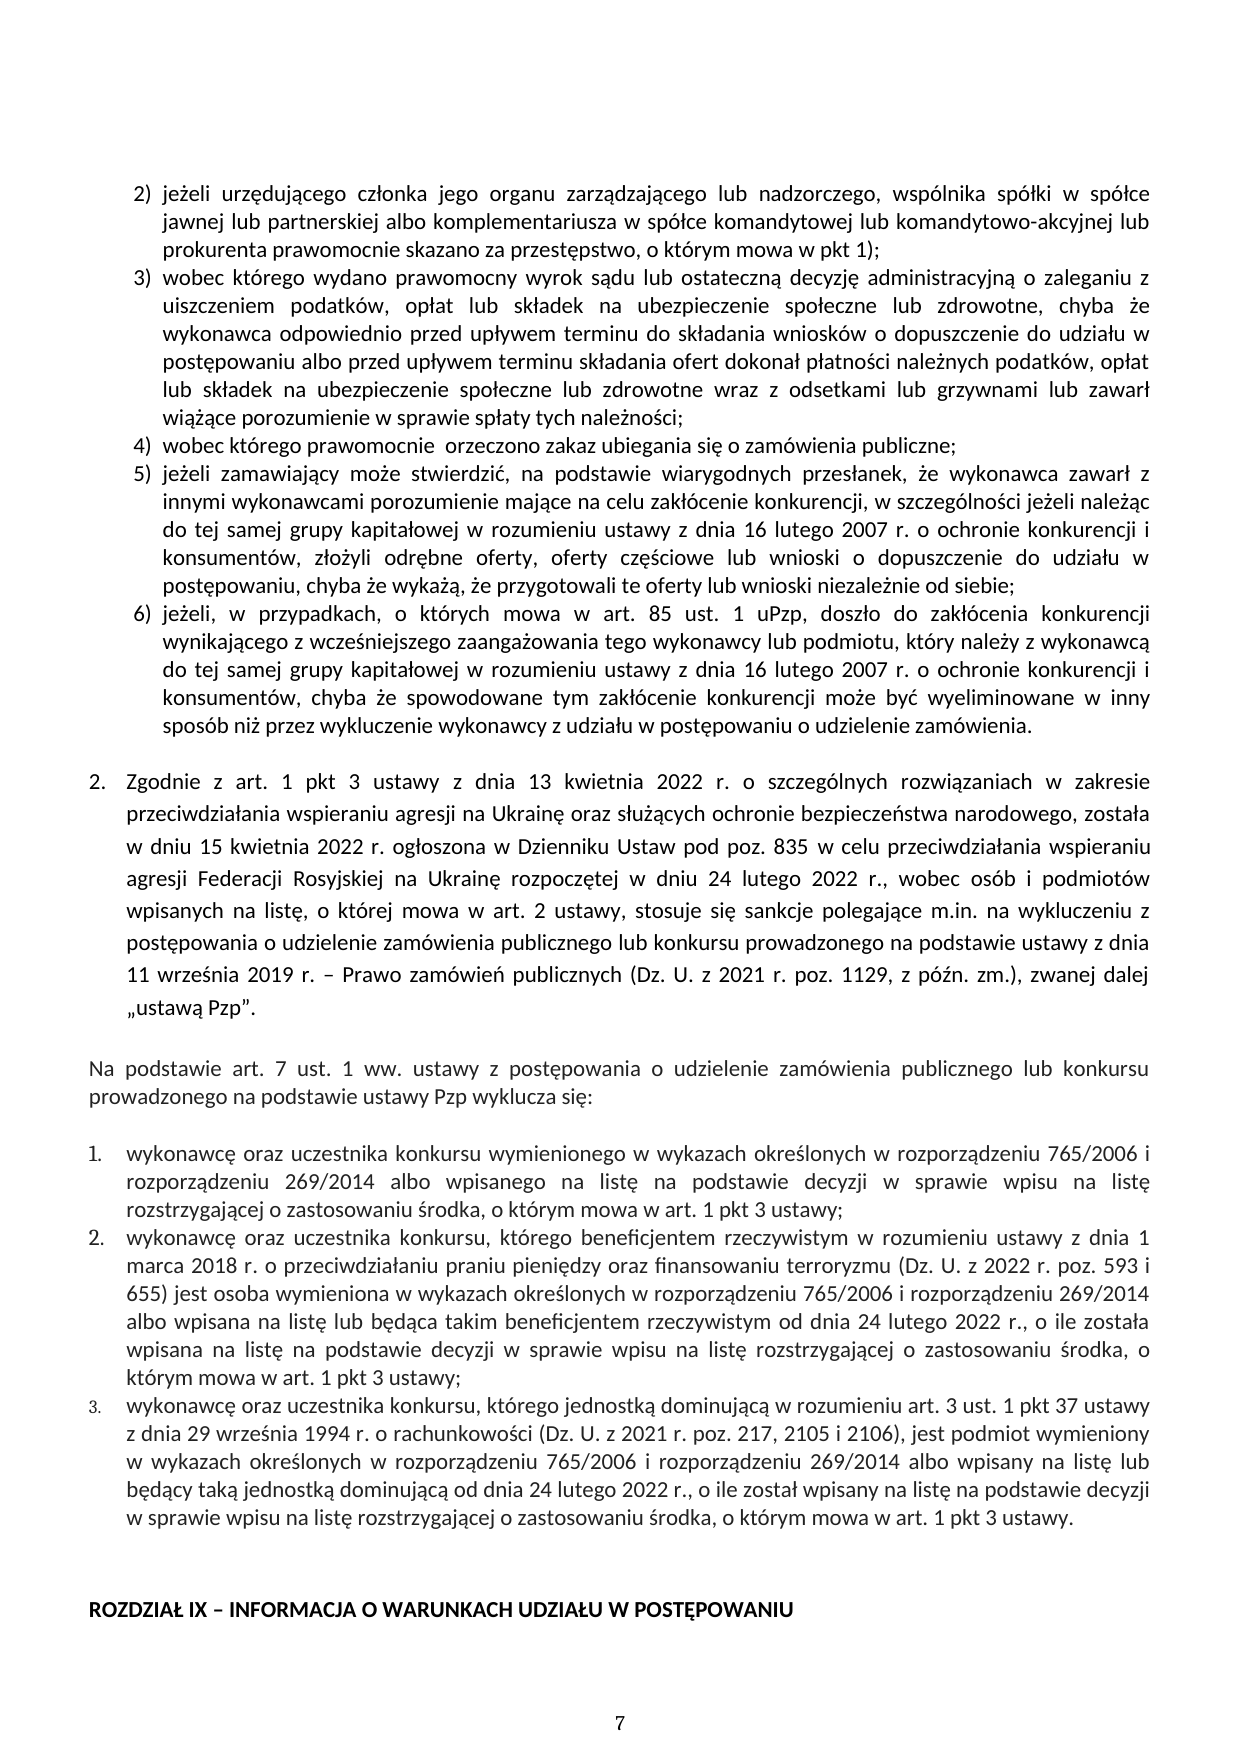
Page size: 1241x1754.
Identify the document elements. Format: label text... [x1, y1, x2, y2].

list jeżeli zamawiający może stwierdzić, na podstawie wiarygodnych przesłanek, że wykonawca zawarł z innymi wykonawcami porozumienie mające na celu zakłócenie konkurencji, w szczególności jeżeli należąc do tej samej grupy kapitałowej w rozumieniu ustawy z dnia 16 lutego 2007 r. o ochronie konkurencji i konsumentów, złożyli odrębne oferty, oferty częściowe lub wnioski o dopuszczenie do udziału w postępowaniu, chyba że wykażą, że przygotowali te oferty lub wnioski niezależnie od siebie; [133, 459, 1152, 599]
list wykonawcę oraz uczestnika konkursu, którego beneficjentem rzeczywistym w rozumieniu ustawy z dnia 1 marca 2018 r. o przeciwdziałaniu praniu pieniędzy oraz finansowaniu terroryzmu (Dz. U. z 2022 r. poz. 593 i 655) jest osoba wymieniona w wykazach określonych w rozporządzeniu 765/2006 i rozporządzeniu 269/2014 albo wpisana na listę lub będąca takim beneficjentem rzeczywistym od dnia 24 lutego 2022 r., o ile została wpisana na listę na podstawie decyzji w sprawie wpisu na listę rozstrzygającej o zastosowaniu środka, o którym mowa w art. 1 pkt 3 ustawy; [89, 1223, 1152, 1391]
list wobec którego wydano prawomocny wyrok sądu lub ostateczną decyzję administracyjną o zaleganiu z uiszczeniem podatków, opłat lub składek na ubezpieczenie społeczne lub zdrowotne, chyba że wykonawca odpowiednio przed upływem terminu do składania wniosków o dopuszczenie do udziału w postępowaniu albo przed upływem terminu składania ofert dokonał płatności należnych podatków, opłat lub składek na ubezpieczenie społeczne lub zdrowotne wraz z odsetkami lub grzywnami lub zawarł wiążące porozumienie w sprawie spłaty tych należności; [133, 263, 1152, 431]
list wobec którego prawomocnie orzeczono zakaz ubiegania się o zamówienia publiczne; [133, 431, 1152, 459]
list wykonawcę oraz uczestnika konkursu, którego jednostką dominującą w rozumieniu art. 3 ust. 1 pkt 37 ustawy z dnia 29 września 1994 r. o rachunkowości (Dz. U. z 2021 r. poz. 217, 2105 i 2106), jest podmiot wymieniony w wykazach określonych w rozporządzeniu 765/2006 i rozporządzeniu 269/2014 albo wpisany na listę lub będący taką jednostką dominującą od dnia 24 lutego 2022 r., o ile został wpisany na listę na podstawie decyzji w sprawie wpisu na listę rozstrzygającej o zastosowaniu środka, o którym mowa w art. 1 pkt 3 ustawy. [89, 1391, 1152, 1532]
list Zgodnie z art. 1 pkt 3 ustawy z dnia 13 kwietnia 2022 r. o szczególnych rozwiązaniach w zakresie przeciwdziałania wspieraniu agresji na Ukrainę oraz służących ochronie bezpieczeństwa narodowego, została w dniu 15 kwietnia 2022 r. ogłoszona w Dzienniku Ustaw pod poz. 835 w celu przeciwdziałania wspieraniu agresji Federacji Rosyjskiej na Ukrainę rozpoczętej w dniu 24 lutego 2022 r., wobec osób i podmiotów wpisanych na listę, o której mowa w art. 2 ustawy, stosuje się sankcje polegające m.in. na wykluczeniu z postępowania o udzielenie zamówienia publicznego lub konkursu prowadzonego na podstawie ustawy z dnia 11 września 2019 r. – Prawo zamówień publicznych (Dz. U. z 2021 r. poz. 1129, z późn. zm.), zwanej dalej „ustawą Pzp”. [89, 767, 1152, 1021]
list jeżeli, w przypadkach, o których mowa w art. 85 ust. 1 uPzp, doszło do zakłócenia konkurencji wynikającego z wcześniejszego zaangażowania tego wykonawcy lub podmiotu, który należy z wykonawcą do tej samej grupy kapitałowej w rozumieniu ustawy z dnia 16 lutego 2007 r. o ochronie konkurencji i konsumentów, chyba że spowodowane tym zakłócenie konkurencji może być wyeliminowane w inny sposób niż przez wykluczenie wykonawcy z udziału w postępowaniu o udzielenie zamówienia. [133, 599, 1152, 739]
text Na podstawie art. 7 ust. 1 ww. ustawy z postępowania o udzielenie zamówienia publicznego lub konkursu prowadzonego na podstawie ustawy Pzp wyklucza się: [89, 1054, 1152, 1110]
list jeżeli urzędującego członka jego organu zarządzającego lub nadzorczego, wspólnika spółki w spółce jawnej lub partnerskiej albo komplementariusza w spółce komandytowej lub komandytowo-akcyjnej lub prokurenta prawomocnie skazano za przestępstwo, o którym mowa w pkt 1); [133, 179, 1152, 263]
text ROZDZIAŁ IX – INFORMACJA O WARUNKACH UDZIAŁU W POSTĘPOWANIU [89, 1595, 1152, 1623]
list wykonawcę oraz uczestnika konkursu wymienionego w wykazach określonych w rozporządzeniu 765/2006 i rozporządzeniu 269/2014 albo wpisanego na listę na podstawie decyzji w sprawie wpisu na listę rozstrzygającej o zastosowaniu środka, o którym mowa w art. 1 pkt 3 ustawy; [89, 1139, 1152, 1223]
